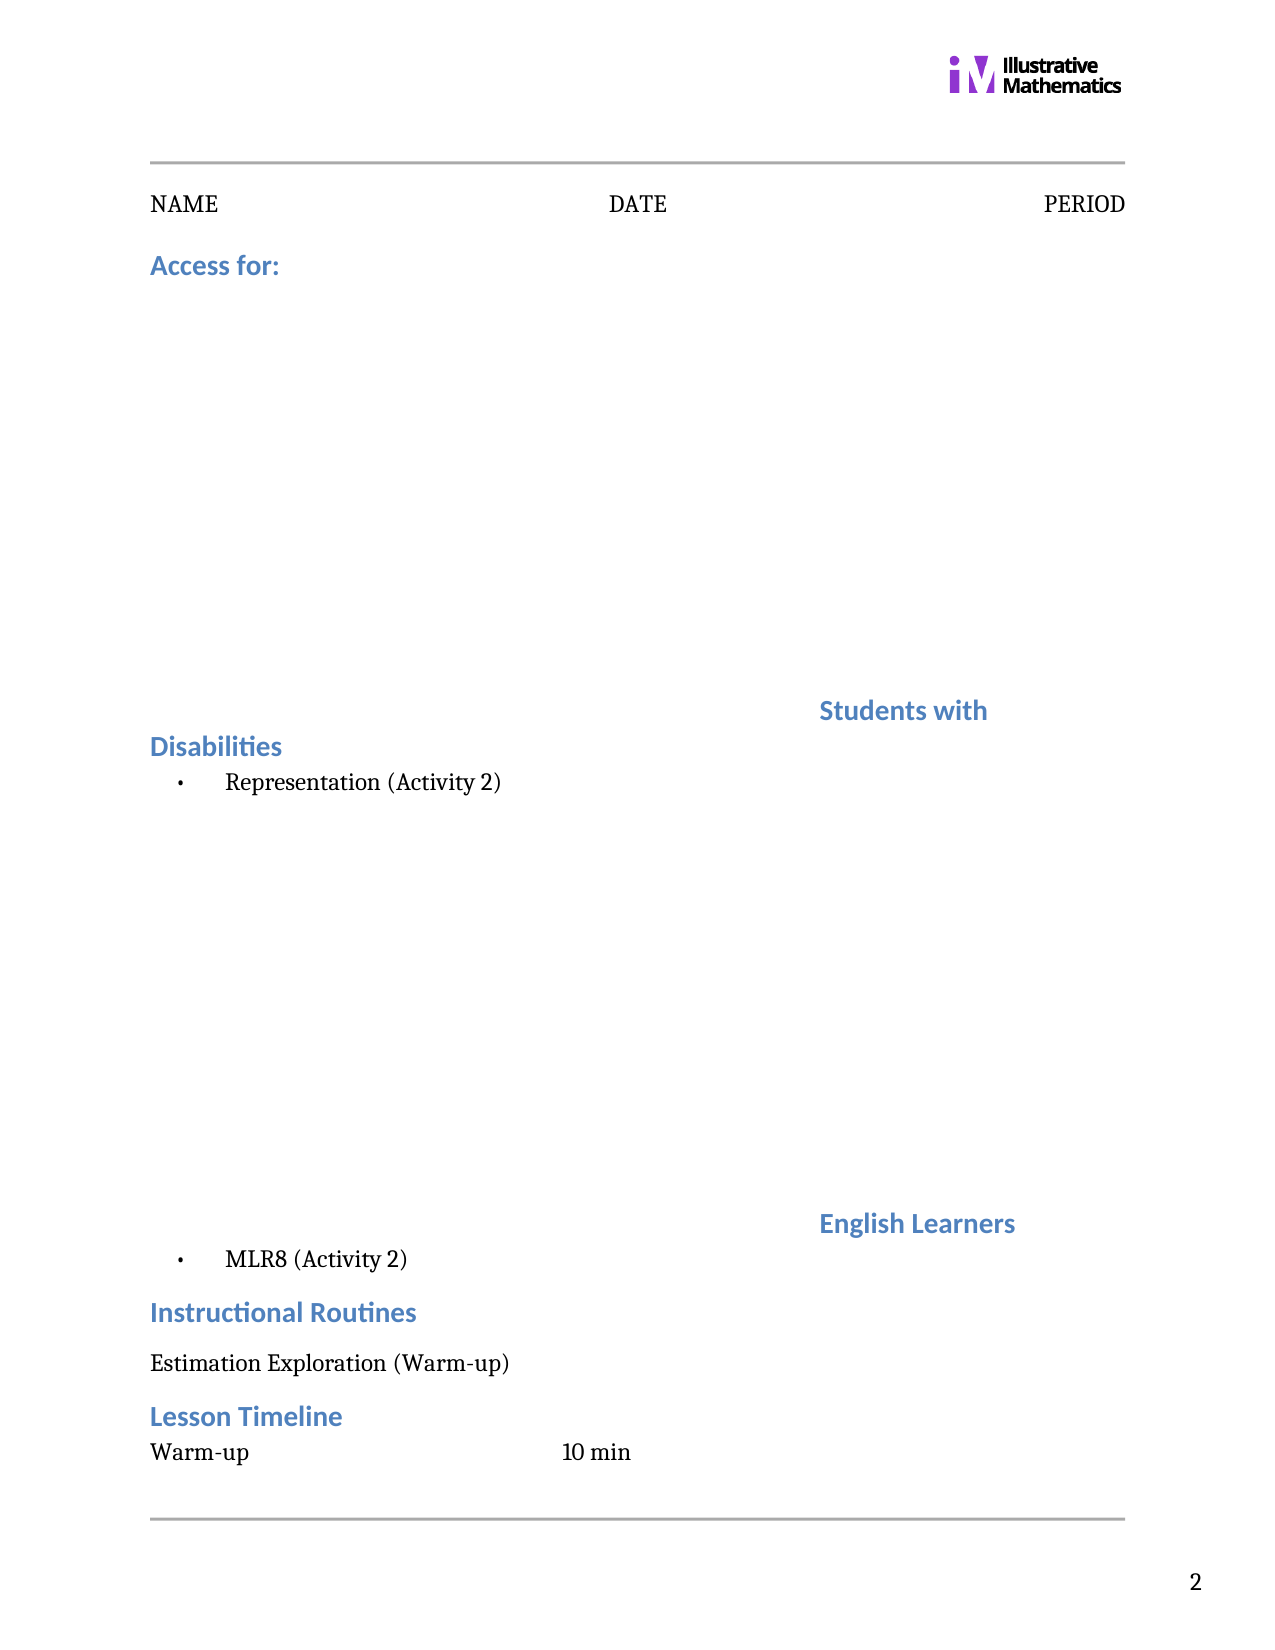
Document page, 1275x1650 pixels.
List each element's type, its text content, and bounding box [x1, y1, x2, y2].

subtitle Students with Disabilities [150, 304, 1125, 764]
text Estimation Exploration (Warm-up) [150, 1349, 1125, 1377]
subtitle English Learners [150, 817, 1125, 1241]
subtitle Instructional Routines [150, 1294, 1125, 1330]
list Representation (Activity 2) [175, 767, 1125, 796]
table_header Warm-up [139, 1434, 551, 1470]
table_header 10 min [551, 1434, 964, 1470]
list MLR8 (Activity 2) [175, 1245, 1125, 1273]
subtitle Lesson Timeline [150, 1398, 1125, 1434]
picture [949, 55, 1121, 93]
subtitle Access for: [150, 247, 1125, 283]
